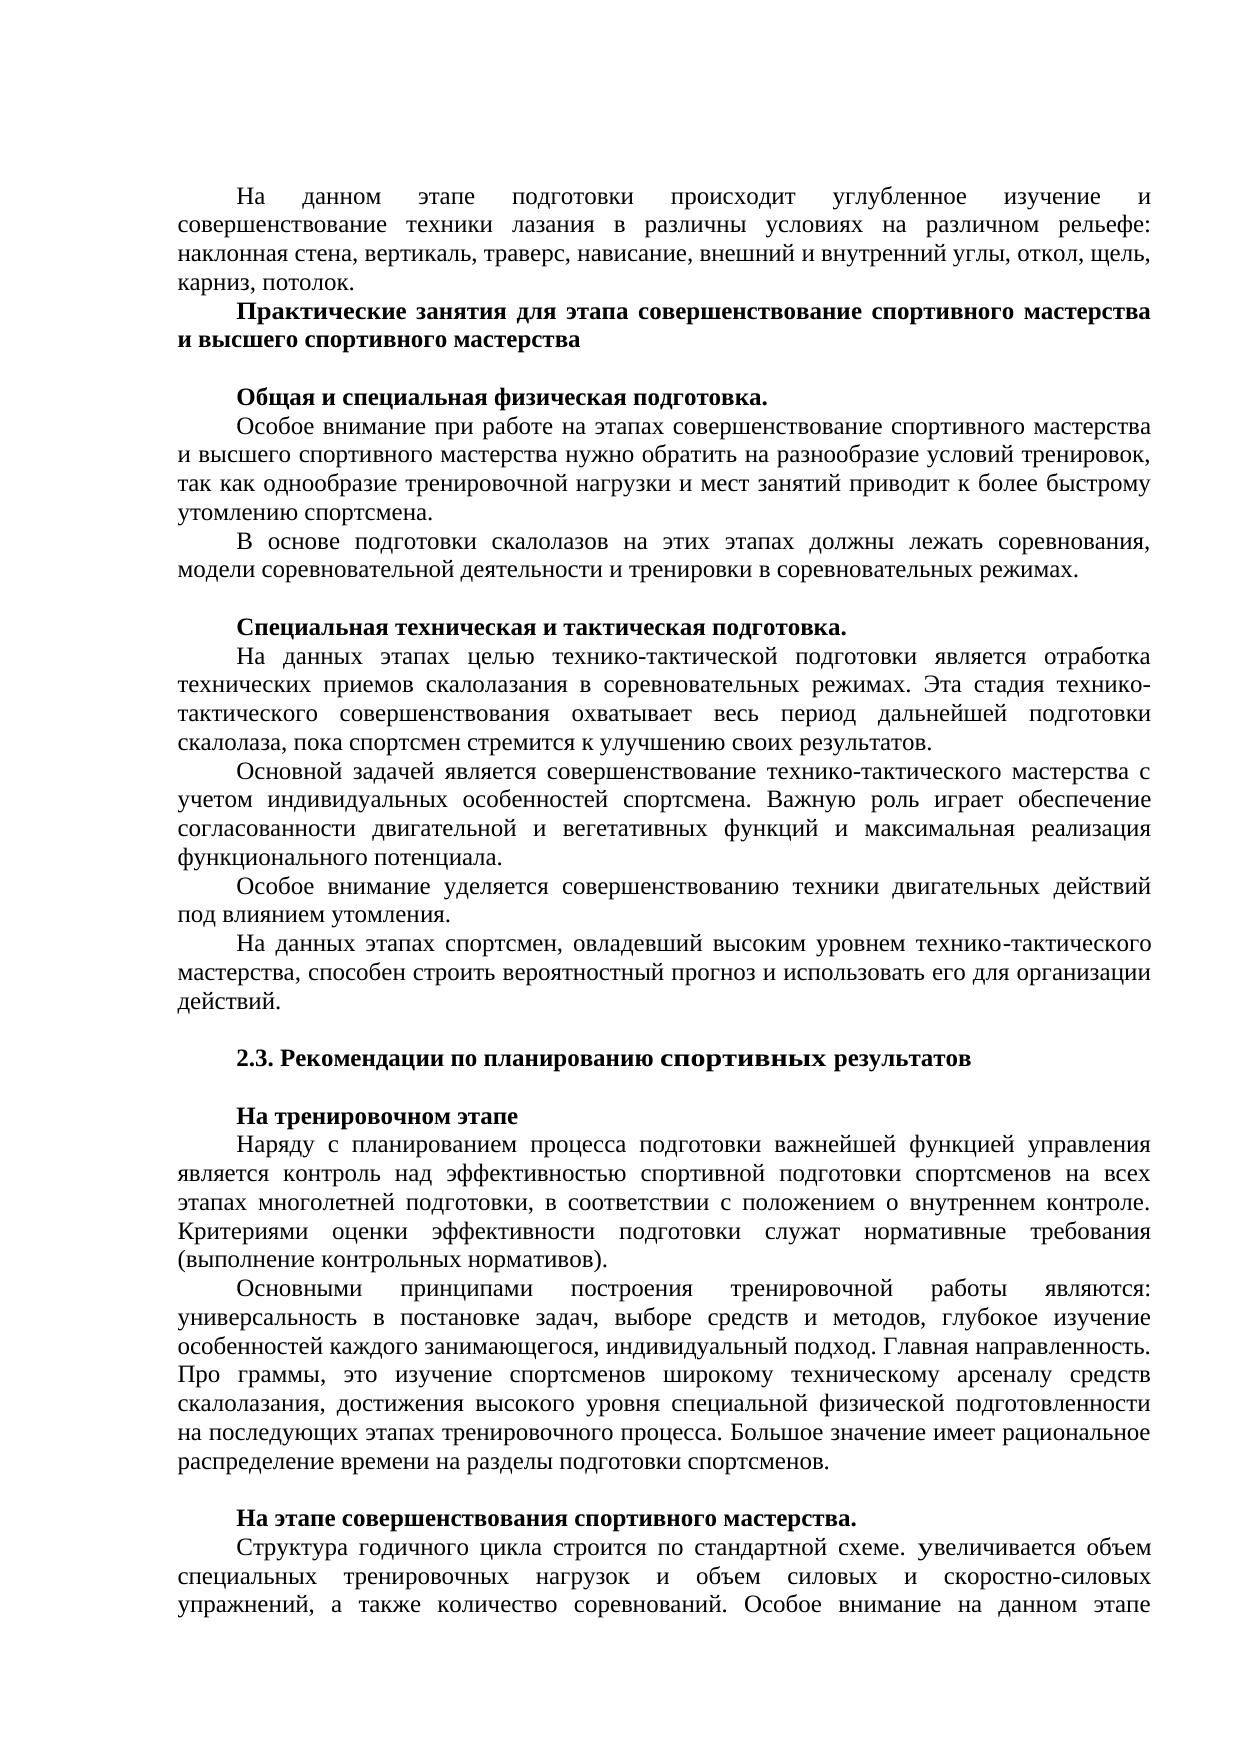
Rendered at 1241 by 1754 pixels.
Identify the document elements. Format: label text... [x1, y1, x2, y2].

text Основными принципами построения тренировочной работы являются: универсальность в постановке задач, выборе средств и методов, глубокое изучение особенностей каждого занимающегося, индивидуальный подход. Главная направленность. Про граммы, это изучение спортсменов широкому техническому арсеналу средств скалолазания, достижения высокого уровня специальной физической подготовленности на последующих этапах тренировочного процесса. Большое значение имеет рациональное распределение времени на разделы подготовки спортсменов. [177, 1273, 1152, 1474]
text Специальная техническая и тактическая подготовка. [177, 612, 1152, 641]
text 2.3. Рекомендации по планированию спортивных результатов [177, 1043, 1152, 1072]
text Практические занятия для этапа совершенствование спортивного мастерства и высшего спортивного мастерства [177, 296, 1152, 353]
text Основной задачей является совершенствование технико-тактического мастерства с учетом индивидуальных особенностей спортсмена. Важную роль играет обеспечение согласованности двигательной и вегетативных функций и максимальная реализация функционального потенциала. [177, 756, 1152, 871]
text Общая и специальная физическая подготовка. [177, 382, 1152, 411]
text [177, 1532, 1152, 1618]
text На тренировочном этапе [177, 1101, 1152, 1129]
text На данных этапах спортсмен, овладевший высоким уровнем технико-тактического мастерства, способен строить вероятностный прогноз и использовать его для организации действий. [177, 928, 1152, 1014]
text На этапе совершенствования спортивного мастерства. [177, 1503, 1152, 1532]
text Особое внимание при работе на этапах совершенствование спортивного мастерства и высшего спортивного мастерства нужно обратить на разнообразие условий тренировок, так как однообразие тренировочной нагрузки и мест занятий приводит к более быстрому утомлению спортсмена. [177, 411, 1152, 526]
text На данном этапе подготовки происходит углубленное изучение и совершенствование техники лазания в различны условиях на различном рельефе: наклонная стена, вертикаль, траверс, нависание, внешний и внутренний углы, откол, щель, карниз, потолок. [177, 181, 1152, 296]
text В основе подготовки скалолазов на этих этапах должны лежать соревнования, модели соревновательной деятельности и тренировки в соревновательных режимах. [177, 526, 1152, 583]
text Особое внимание уделяется совершенствованию техники двигательных действий под влиянием утомления. [177, 871, 1152, 928]
text Наряду с планированием процесса подготовки важнейшей функцией управления является контроль над эффективностью спортивной подготовки спортсменов на всех этапах многолетней подготовки, в соответствии с положением о внутреннем контроле. Критериями оценки эффективности подготовки служат нормативные требования (выполнение контрольных нормативов). [177, 1129, 1152, 1273]
text На данных этапах целью технико-тактической подготовки является отработка технических приемов скалолазания в соревновательных режимах. Эта стадия технико-тактического совершенствования охватывает весь период дальнейшей подготовки скалолаза, пока спортсмен стремится к улучшению своих результатов. [177, 641, 1152, 756]
